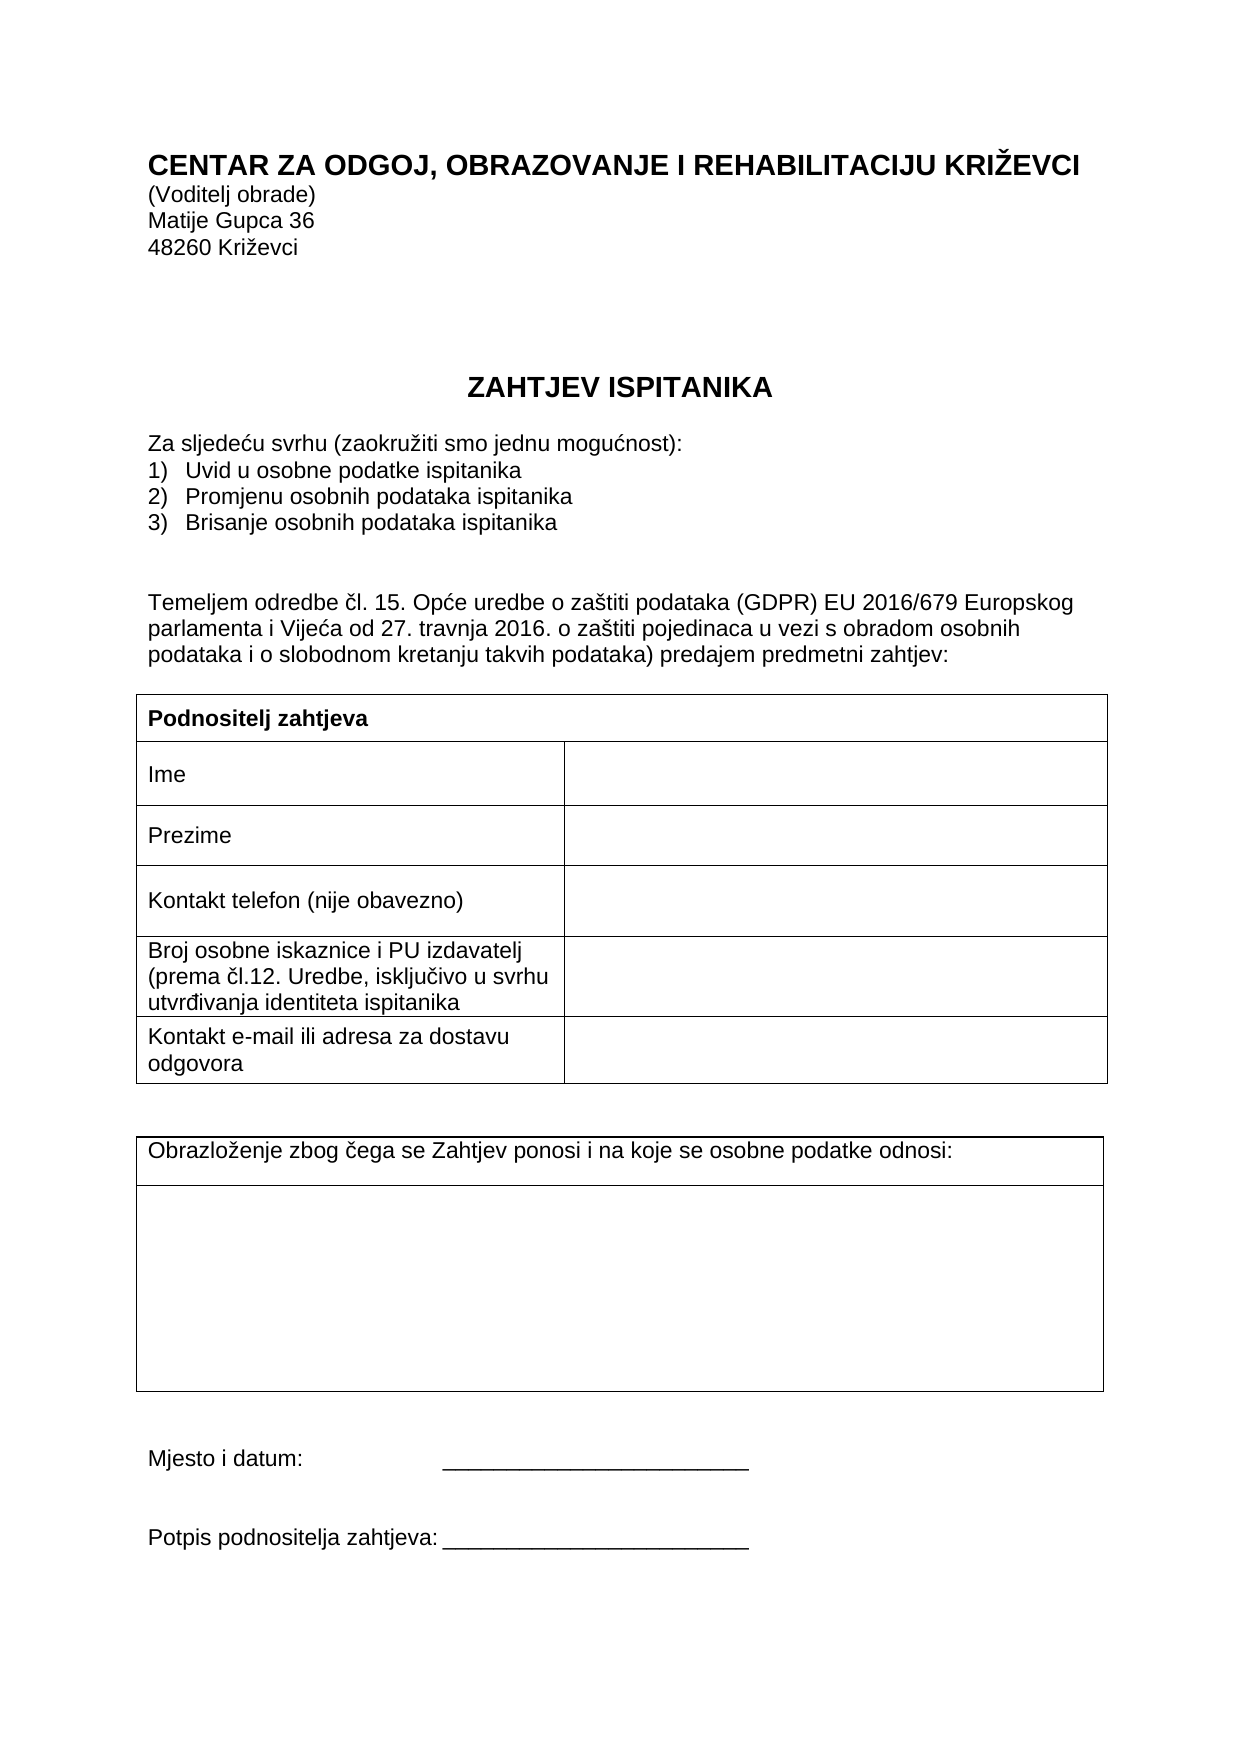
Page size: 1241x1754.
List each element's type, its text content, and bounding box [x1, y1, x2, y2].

table_cell Broj osobne iskaznice i PU izdavatelj (prema čl.12. Uredbe, isključivo u svrhu utvrđivanja identiteta ispitanika [137, 937, 564, 1016]
table_cell [565, 1017, 1107, 1083]
table_cell [565, 806, 1107, 865]
table_cell [565, 937, 1107, 1016]
text 48260 Križevci [148, 234, 1093, 260]
table_cell [137, 1186, 1103, 1391]
table_header Obrazloženje zbog čega se Zahtjev ponosi i na koje se osobne podatke odnosi: [137, 1138, 1103, 1184]
text Za sljedeću svrhu (zaokružiti smo jednu mogućnost): [148, 430, 1093, 457]
table_cell Ime [137, 742, 564, 805]
text (Voditelj obrade) [148, 181, 1093, 207]
text Matije Gupca 36 [148, 207, 1093, 234]
table_cell [565, 742, 1107, 805]
table_header Podnositelj zahtjeva [137, 695, 1107, 741]
list Brisanje osobnih podataka ispitanika [148, 509, 1093, 536]
text CENTAR ZA ODGOJ, OBRAZOVANJE I REHABILITACIJU KRIŽEVCI [148, 148, 1093, 181]
table_cell Kontakt telefon (nije obavezno) [137, 866, 564, 936]
table_cell Kontakt e-mail ili adresa za dostavu odgovora [137, 1017, 564, 1083]
list Promjenu osobnih podataka ispitanika [148, 483, 1093, 509]
text Mjesto i datum: ________________________ [148, 1445, 1093, 1471]
text Potpis podnositelja zahtjeva: ________________________ [148, 1524, 1093, 1550]
table_cell Prezime [137, 806, 564, 865]
text ZAHTJEV ISPITANIKA [148, 370, 1093, 404]
table_cell [565, 866, 1107, 936]
text Temeljem odredbe čl. 15. Opće uredbe o zaštiti podataka (GDPR) EU 2016/679 Europskog parlamenta i Vijeća od 27. travnja 2016. o zaštiti pojedinaca u vezi s obradom osobnih podataka i o slobodnom kretanju takvih podataka) predajem predmetni zahtjev: [148, 588, 1093, 667]
list Uvid u osobne podatke ispitanika [148, 457, 1093, 483]
